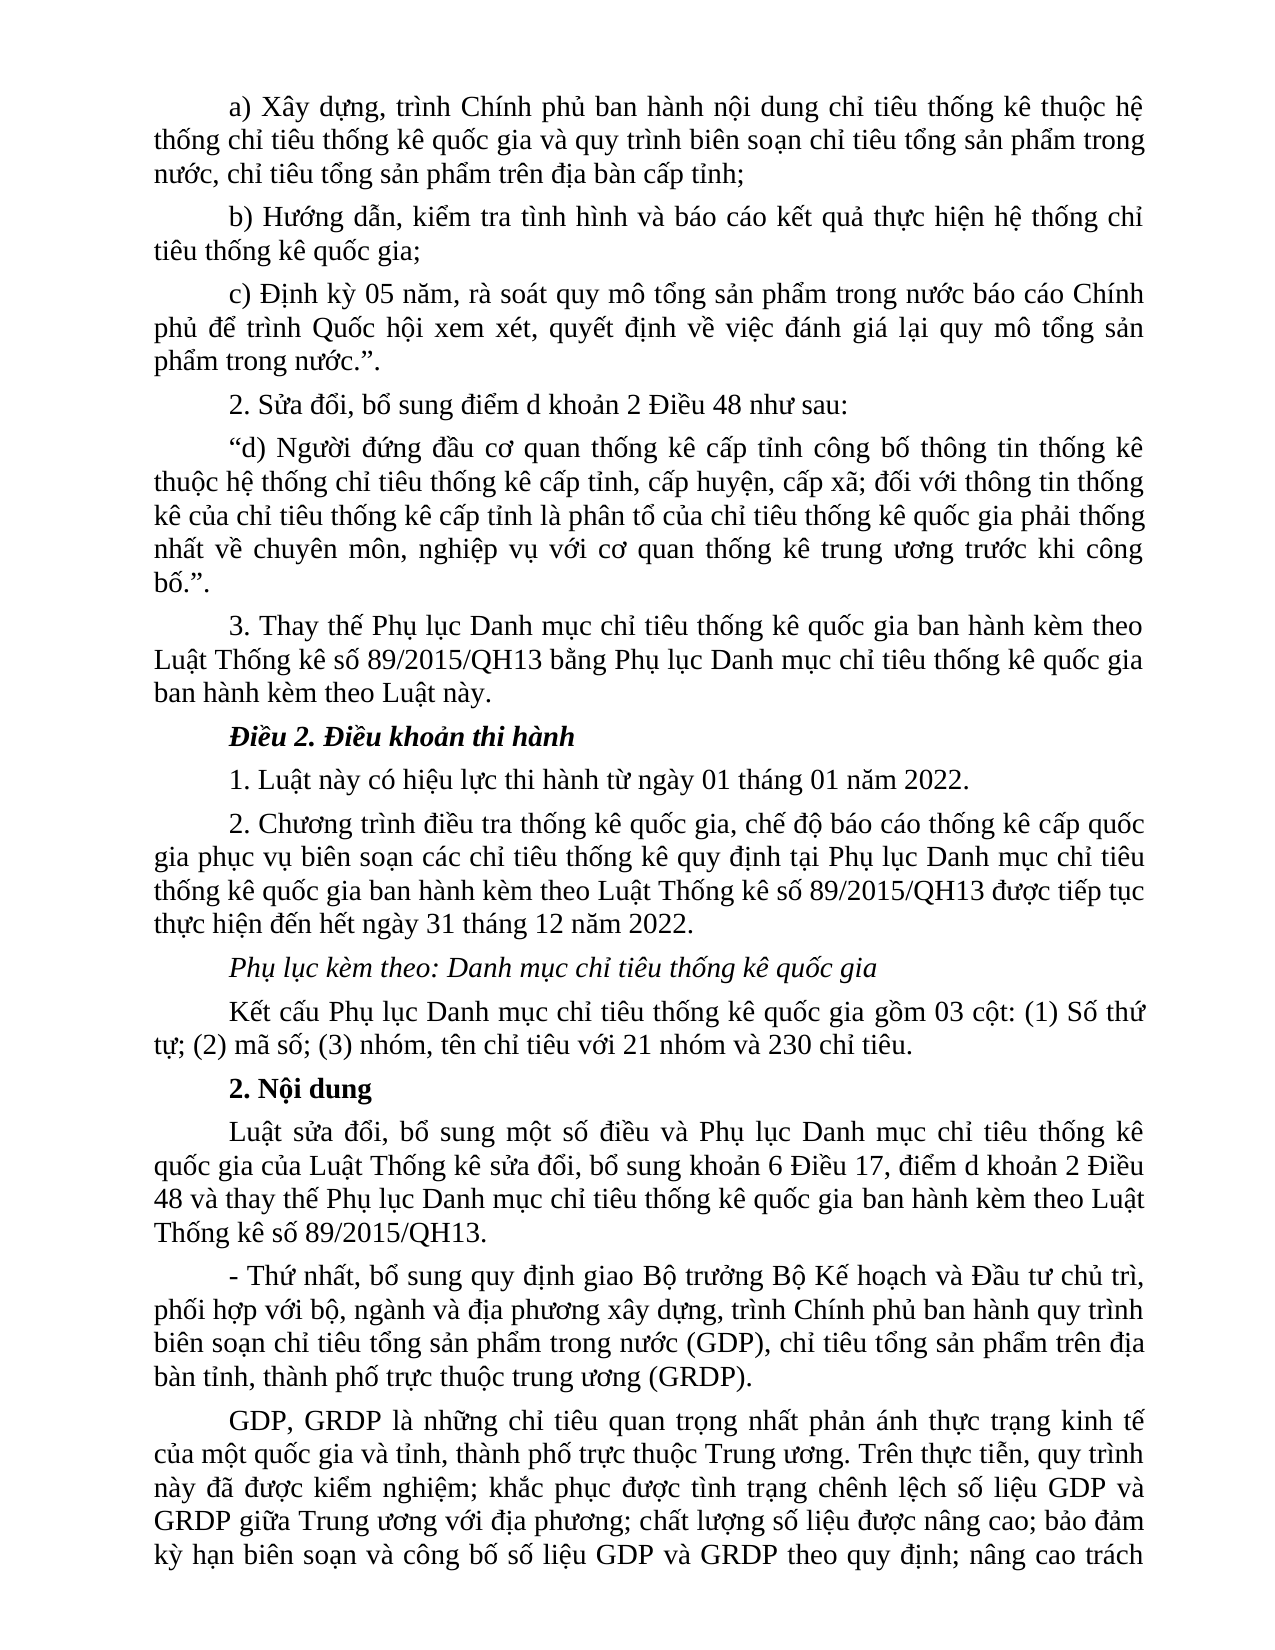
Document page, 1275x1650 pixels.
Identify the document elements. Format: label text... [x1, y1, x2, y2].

text Điều 2. Điều khoản thi hành [153, 719, 1145, 752]
text “d) Người đứng đầu cơ quan thống kê cấp tỉnh công bố thông tin thống kê thuộc hệ thống chỉ tiêu thống kê cấp tỉnh, cấp huyện, cấp xã; đối với thông tin thống kê của chỉ tiêu thống kê cấp tỉnh là phân tổ của chỉ tiêu thống kê quốc gia phải thống nhất về chuyên môn, nghiệp vụ với cơ quan thống kê trung ương trước khi công bố.”. [153, 431, 1145, 598]
text - Thứ nhất, bổ sung quy định giao Bộ trưởng Bộ Kế hoạch và Đầu tư chủ trì, phối hợp với bộ, ngành và địa phương xây dựng, trình Chính phủ ban hành quy trình biên soạn chỉ tiêu tổng sản phẩm trong nước (GDP), chỉ tiêu tổng sản phẩm trên địa bàn tỉnh, thành phố trực thuộc trung ương (GRDP). [153, 1258, 1145, 1393]
text 1. Luật này có hiệu lực thi hành từ ngày 01 tháng 01 năm 2022. [153, 762, 1145, 796]
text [153, 1403, 1145, 1570]
text 2. Nội dung [153, 1071, 1145, 1104]
text b) Hướng dẫn, kiểm tra tình hình và báo cáo kết quả thực hiện hệ thống chỉ tiêu thống kê quốc gia; [153, 199, 1145, 266]
text Luật sửa đổi, bổ sung một số điều và Phụ lục Danh mục chỉ tiêu thống kê quốc gia của Luật Thống kê sửa đổi, bổ sung khoản 6 Điều 17, điểm d khoản 2 Điều 48 và thay thế Phụ lục Danh mục chỉ tiêu thống kê quốc gia ban hành kèm theo Luật Thống kê số 89/2015/QH13. [153, 1114, 1145, 1248]
text 2. Sửa đổi, bổ sung điểm d khoản 2 Điều 48 như sau: [153, 387, 1145, 421]
text c) Định kỳ 05 năm, rà soát quy mô tổng sản phẩm trong nước báo cáo Chính phủ để trình Quốc hội xem xét, quyết định về việc đánh giá lại quy mô tổng sản phẩm trong nước.”. [153, 276, 1145, 377]
text 2. Chương trình điều tra thống kê quốc gia, chế độ báo cáo thống kê cấp quốc gia phục vụ biên soạn các chỉ tiêu thống kê quy định tại Phụ lục Danh mục chỉ tiêu thống kê quốc gia ban hành kèm theo Luật Thống kê số 89/2015/QH13 được tiếp tục thực hiện đến hết ngày 31 tháng 12 năm 2022. [153, 806, 1145, 940]
text Phụ lục kèm theo: Danh mục chỉ tiêu thống kê quốc gia [153, 950, 1145, 984]
text a) Xây dựng, trình Chính phủ ban hành nội dung chỉ tiêu thống kê thuộc hệ thống chỉ tiêu thống kê quốc gia và quy trình biên soạn chỉ tiêu tổng sản phẩm trong nước, chỉ tiêu tổng sản phẩm trên địa bàn cấp tỉnh; [153, 89, 1145, 189]
text 3. Thay thế Phụ lục Danh mục chỉ tiêu thống kê quốc gia ban hành kèm theo Luật Thống kê số 89/2015/QH13 bằng Phụ lục Danh mục chỉ tiêu thống kê quốc gia ban hành kèm theo Luật này. [153, 608, 1145, 709]
text Kết cấu Phụ lục Danh mục chỉ tiêu thống kê quốc gia gồm 03 cột: (1) Số thứ tự; (2) mã số; (3) nhóm, tên chỉ tiêu với 21 nhóm và 230 chỉ tiêu. [153, 994, 1145, 1061]
